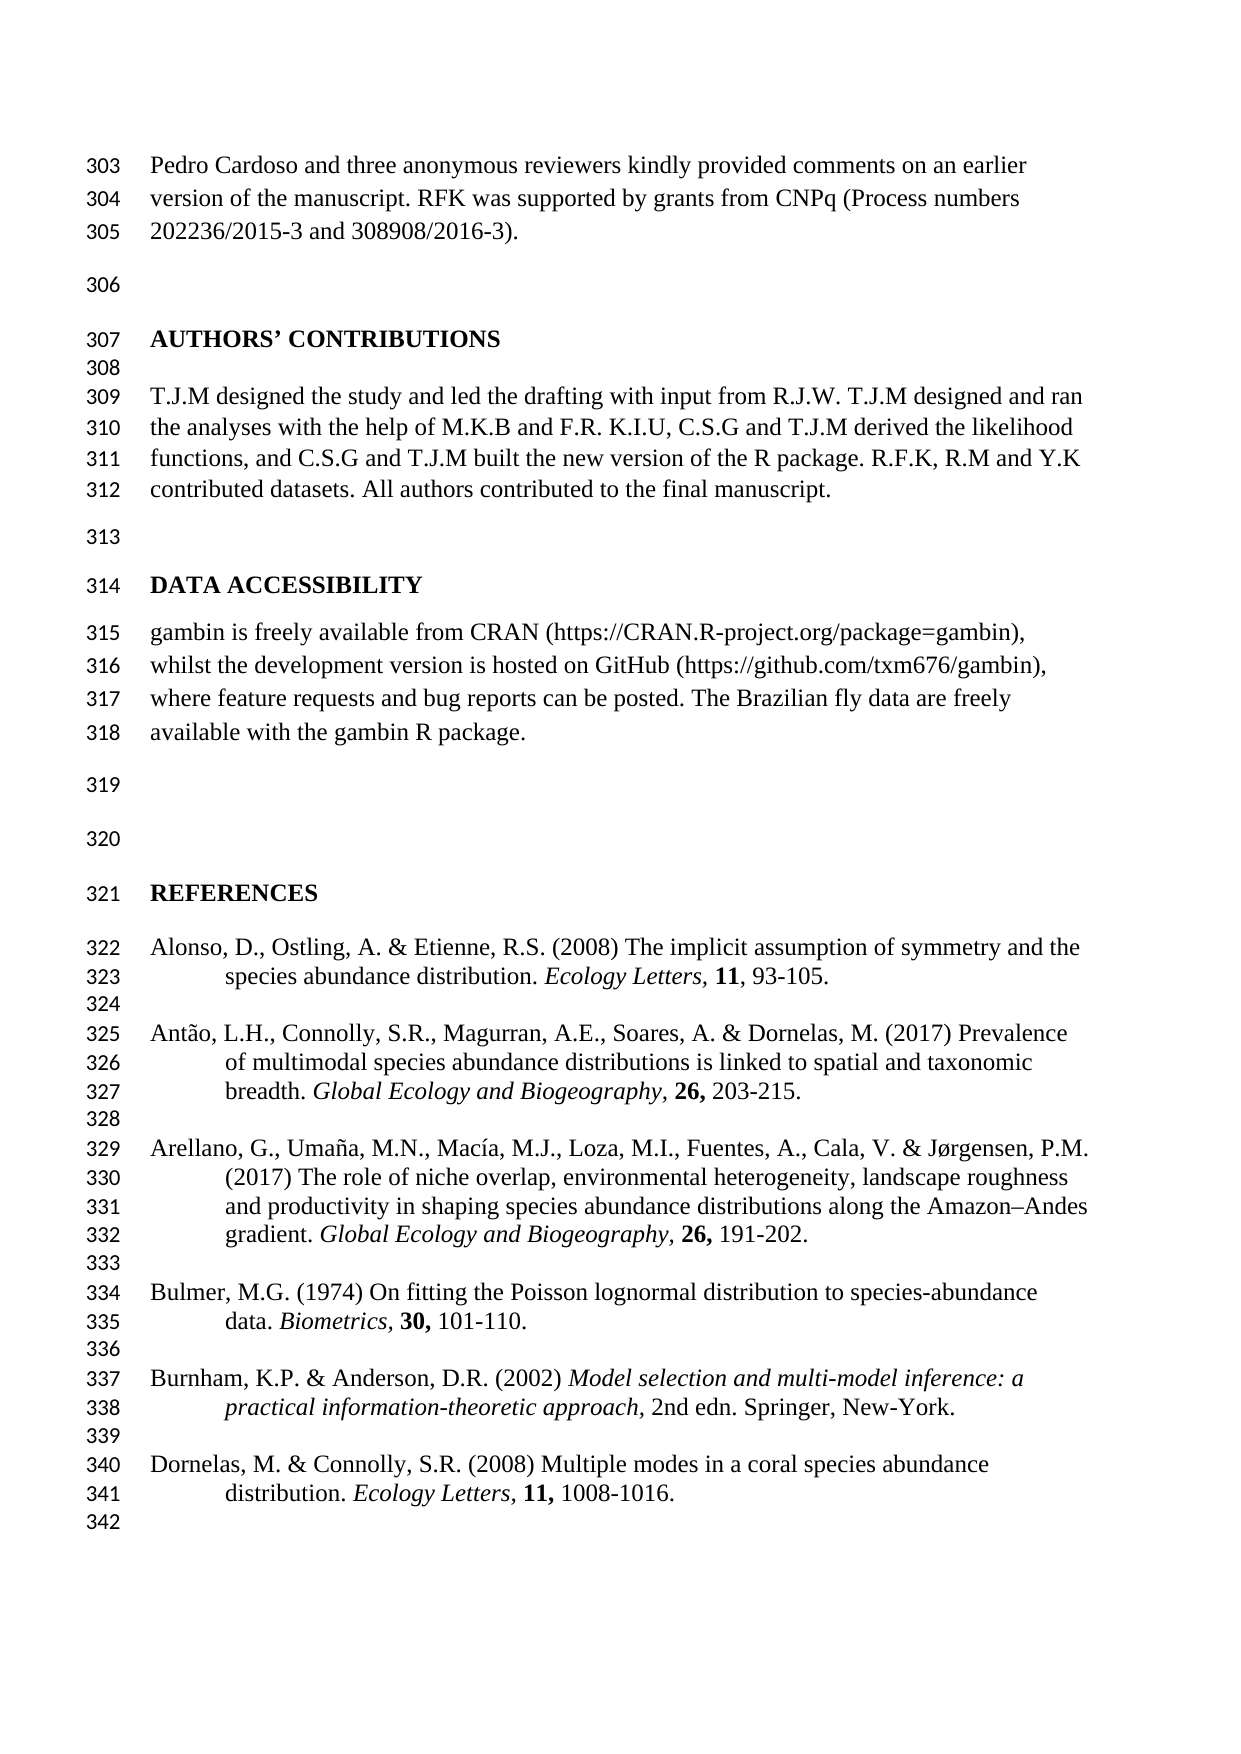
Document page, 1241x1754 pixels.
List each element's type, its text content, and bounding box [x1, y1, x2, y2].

text DATA ACCESSIBILITY [150, 570, 1090, 598]
text T.J.M designed the study and led the drafting with input from R.J.W. T.J.M designed and ran the analyses with the help of M.K.B and F.R. K.I.U, C.S.G and T.J.M derived the likelihood functions, and C.S.G and T.J.M built the new version of the R package. R.F.K, R.M and Y.K contributed datasets. All authors contributed to the final manuscript. [150, 381, 1090, 503]
text Antão, L.H., Connolly, S.R., Magurran, A.E., Soares, A. & Dornelas, M. (2017) Prevalence of multimodal species abundance distributions is linked to spatial and taxonomic breadth. Global Ecology and Biogeography, 26, 203-215. [150, 1018, 1090, 1104]
text Alonso, D., Ostling, A. & Etienne, R.S. (2008) The implicit assumption of symmetry and the species abundance distribution. Ecology Letters, 11, 93-105. [150, 932, 1090, 989]
text Arellano, G., Umaña, M.N., Macía, M.J., Loza, M.I., Fuentes, A., Cala, V. & Jørgensen, P.M. (2017) The role of niche overlap, environmental heterogeneity, landscape roughness and productivity in shaping species abundance distributions along the Amazon–Andes gradient. Global Ecology and Biogeography, 26, 191-202. [150, 1133, 1090, 1248]
text gambin is freely available from CRAN (https://CRAN.R-project.org/package=gambin), whilst the development version is hosted on GitHub (https://github.com/txm676/gambin), where feature requests and bug reports can be posted. The Brazilian fly data are freely available with the gambin R package. [150, 617, 1090, 745]
text Dornelas, M. & Connolly, S.R. (2008) Multiple modes in a coral species abundance distribution. Ecology Letters, 11, 1008-1016. [150, 1449, 1090, 1507]
text Burnham, K.P. & Anderson, D.R. (2002) Model selection and multi-model inference: a practical information-theoretic approach, 2nd edn. Springer, New-York. [150, 1363, 1090, 1421]
text Bulmer, M.G. (1974) On fitting the Poisson lognormal distribution to species-abundance data. Biometrics, 30, 101-110. [150, 1277, 1090, 1334]
text AUTHORS’ CONTRIBUTIONS [150, 324, 1090, 352]
text Pedro Cardoso and three anonymous reviewers kindly provided comments on an earlier version of the manuscript. RFK was supported by grants from CNPq (Process numbers 202236/2015-3 and 308908/2016-3). [150, 150, 1090, 245]
text REFERENCES [150, 878, 1090, 907]
